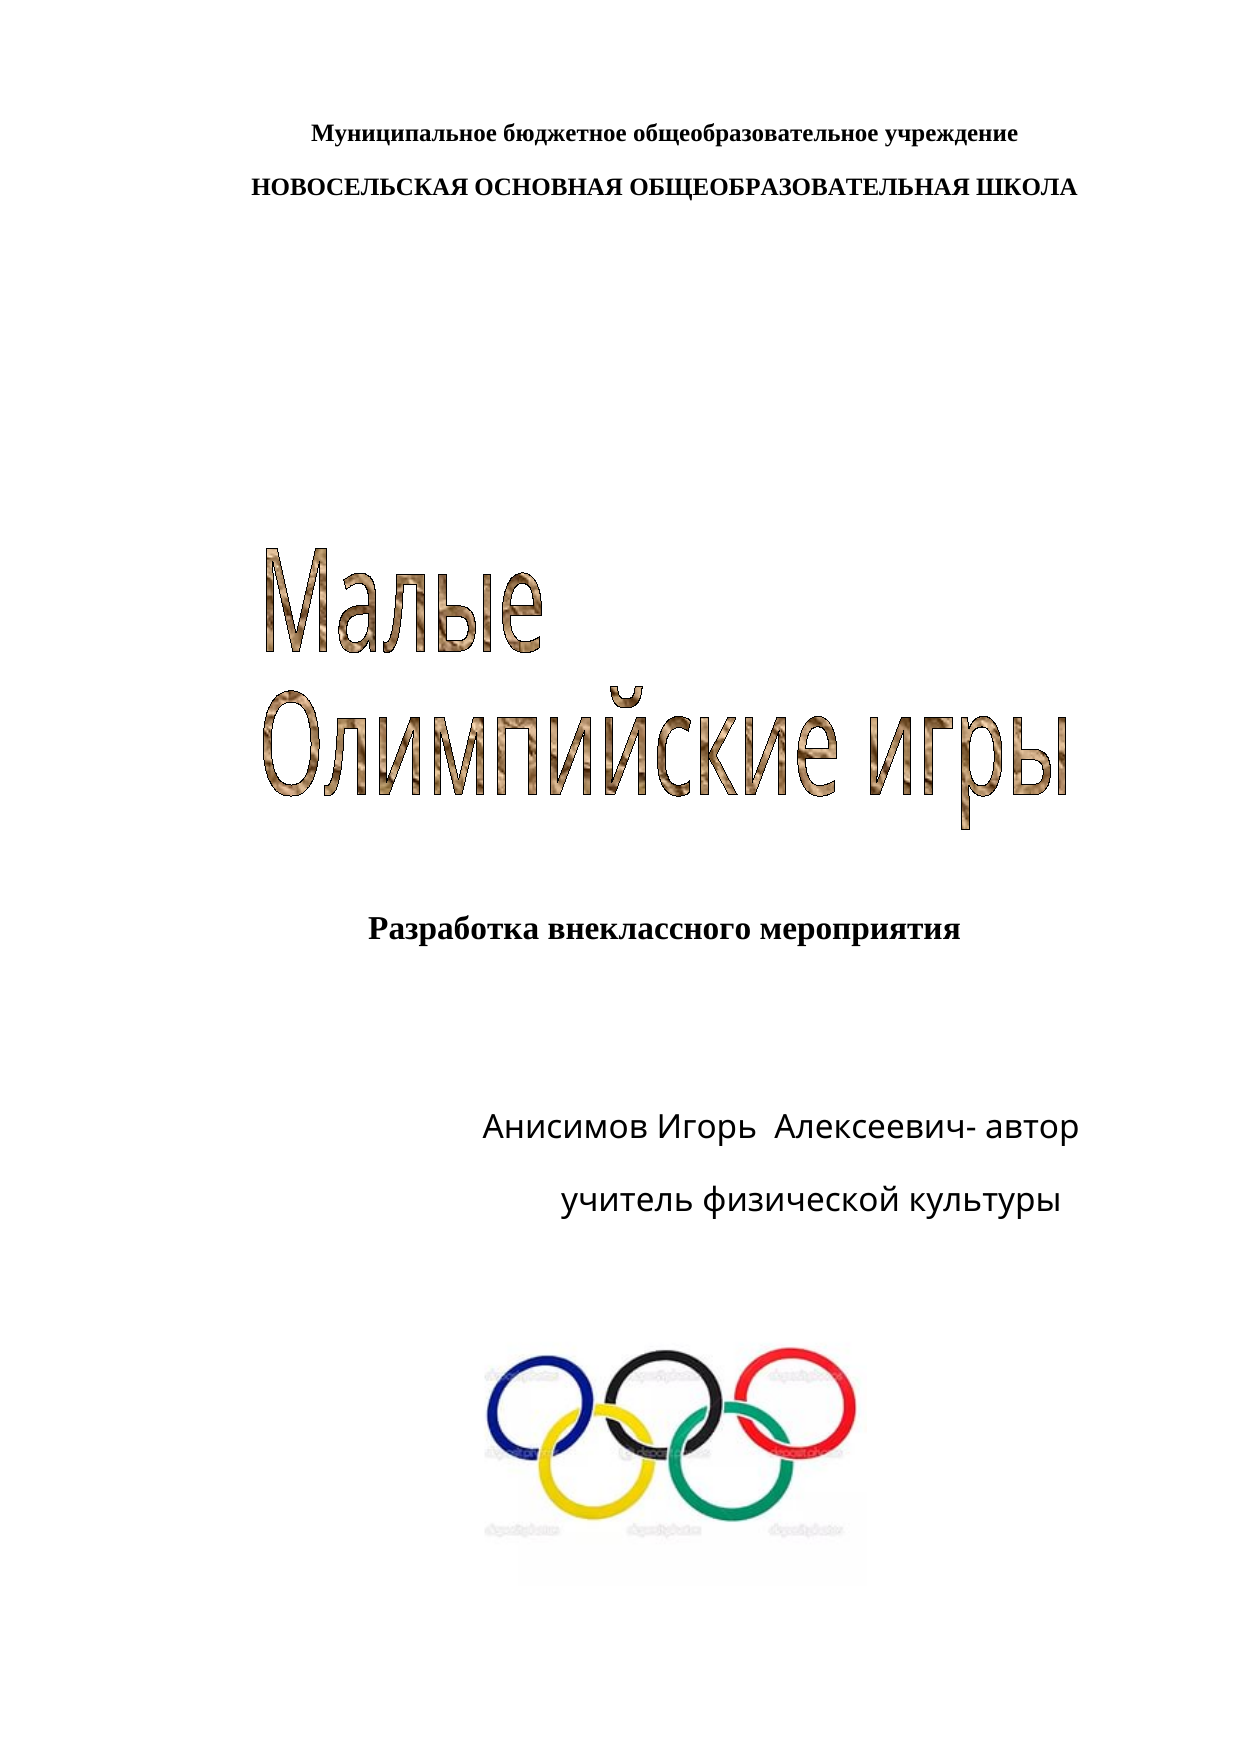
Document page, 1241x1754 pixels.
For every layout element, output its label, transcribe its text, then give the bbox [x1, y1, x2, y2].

picture [325, 719, 365, 795]
picture [339, 573, 375, 652]
picture [384, 575, 424, 652]
picture [462, 1321, 867, 1586]
picture [962, 717, 1002, 829]
text Анисимов Игорь Алексеевич- автор [177, 1103, 1152, 1148]
picture [551, 718, 590, 794]
picture [611, 687, 642, 707]
picture [484, 575, 490, 651]
picture [606, 718, 645, 794]
picture [797, 716, 837, 796]
picture [701, 718, 708, 794]
picture [267, 549, 326, 651]
picture [263, 690, 320, 796]
picture [925, 718, 952, 794]
picture [439, 575, 475, 651]
picture [746, 718, 785, 794]
text Разработка внеклассного мероприятия [177, 908, 1152, 946]
picture [1014, 718, 1050, 794]
text учитель физической культуры [177, 1176, 1152, 1221]
picture [709, 718, 737, 794]
picture [380, 718, 419, 794]
picture [1059, 718, 1065, 794]
picture [435, 718, 483, 794]
text Муниципальное бюджетное общеобразовательное учреждение [177, 118, 1152, 147]
picture [657, 716, 690, 796]
text НОВОСЕЛЬСКАЯ ОСНОВНАЯ ОБЩЕОБРАЗОВАТЕЛЬНАЯ ШКОЛА [177, 172, 1152, 201]
picture [498, 718, 536, 794]
picture [502, 572, 542, 652]
picture [871, 718, 910, 794]
